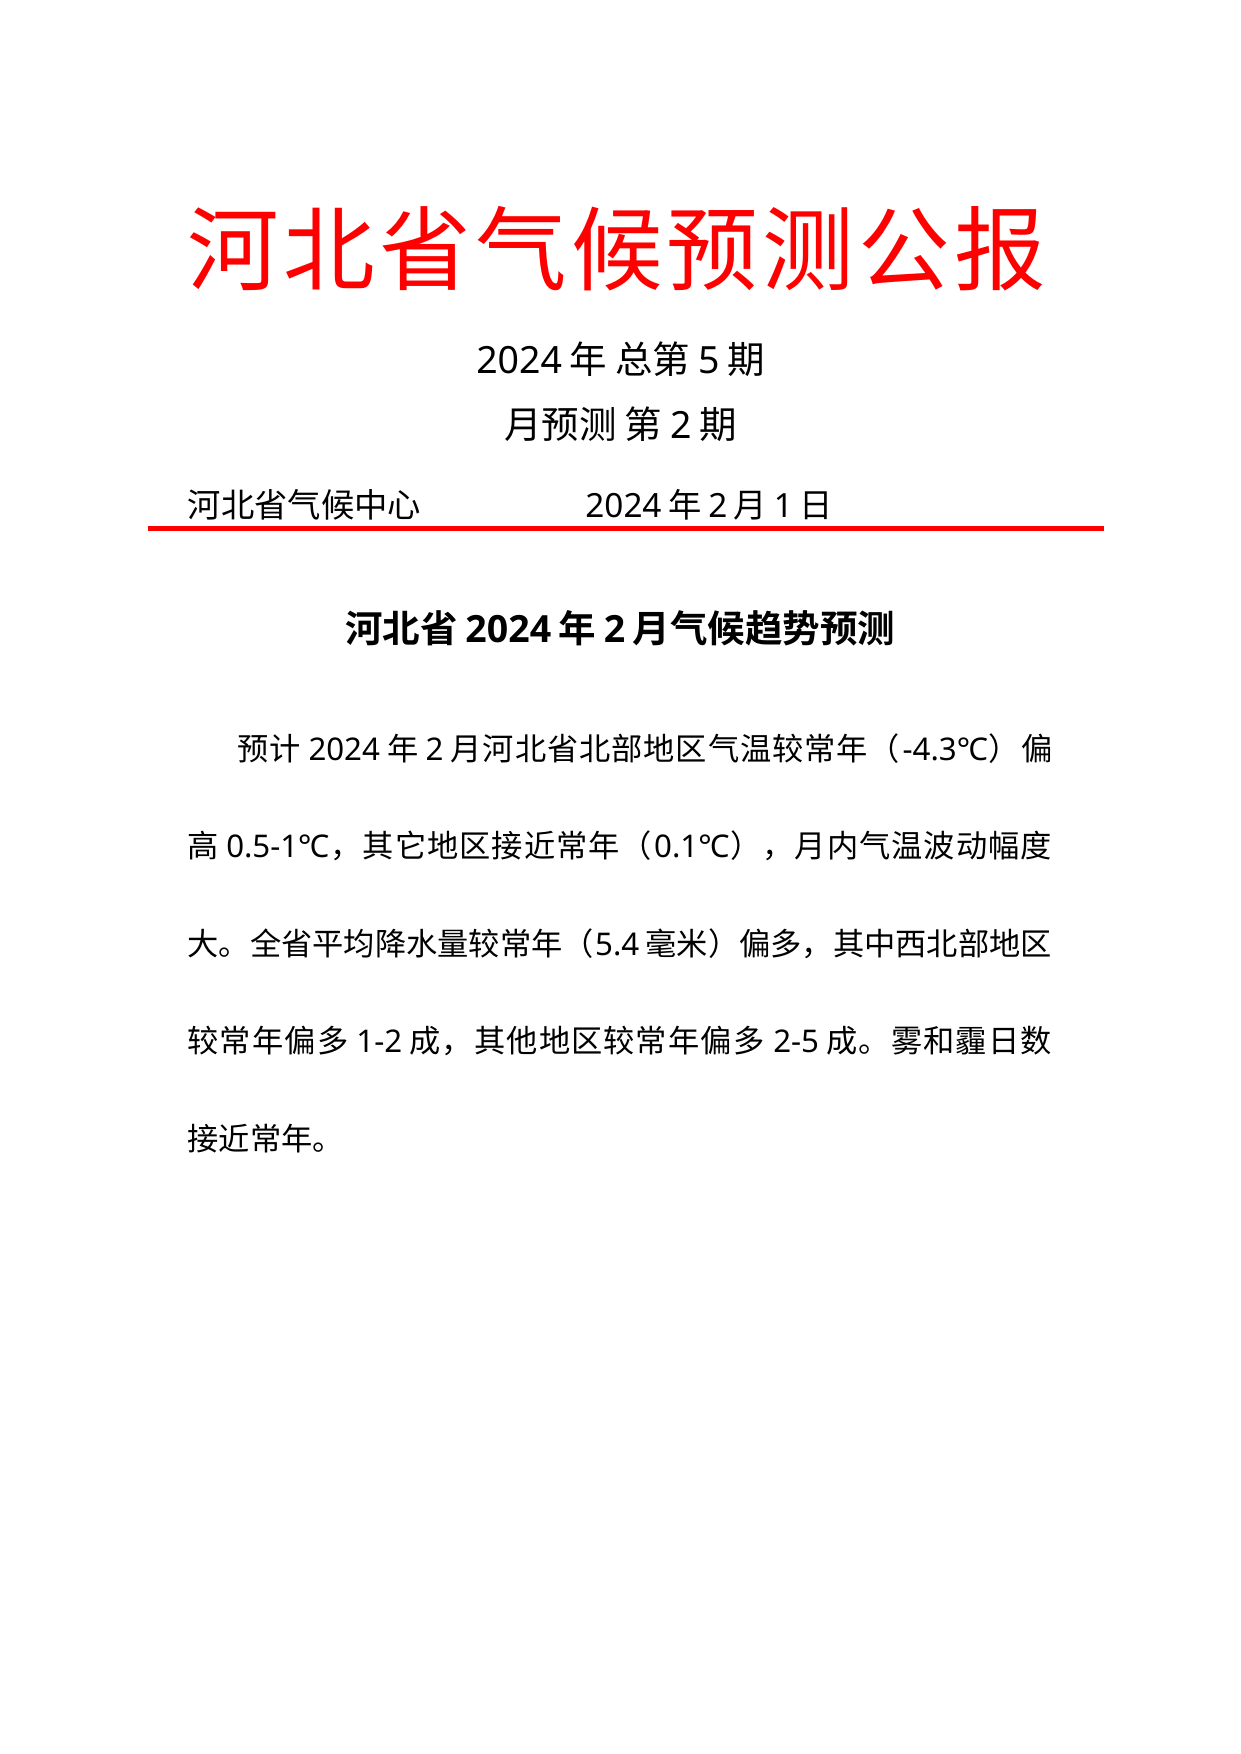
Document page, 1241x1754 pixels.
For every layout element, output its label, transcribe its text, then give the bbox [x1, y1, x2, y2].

text 预计2024年2月河北省北部地区气温较常年（-4.3℃）偏高0.5-1℃，其它地区接近常年（0.1℃），月内气温波动幅度大。全省平均降水量较常年（5.4毫米）偏多，其中西北部地区较常年偏多1-2成，其他地区较常年偏多2-5成。雾和霾日数接近常年。 [187, 714, 1053, 1169]
text 2024年 总第5期 [187, 324, 1053, 389]
text 河北省气候预测公报 [187, 162, 1053, 324]
text 河北省气候中心 2024年2月1日 [187, 471, 1053, 536]
title 河北省2024年2月气候趋势预测 [187, 593, 1053, 658]
text 月预测 第2期 [187, 389, 1053, 454]
